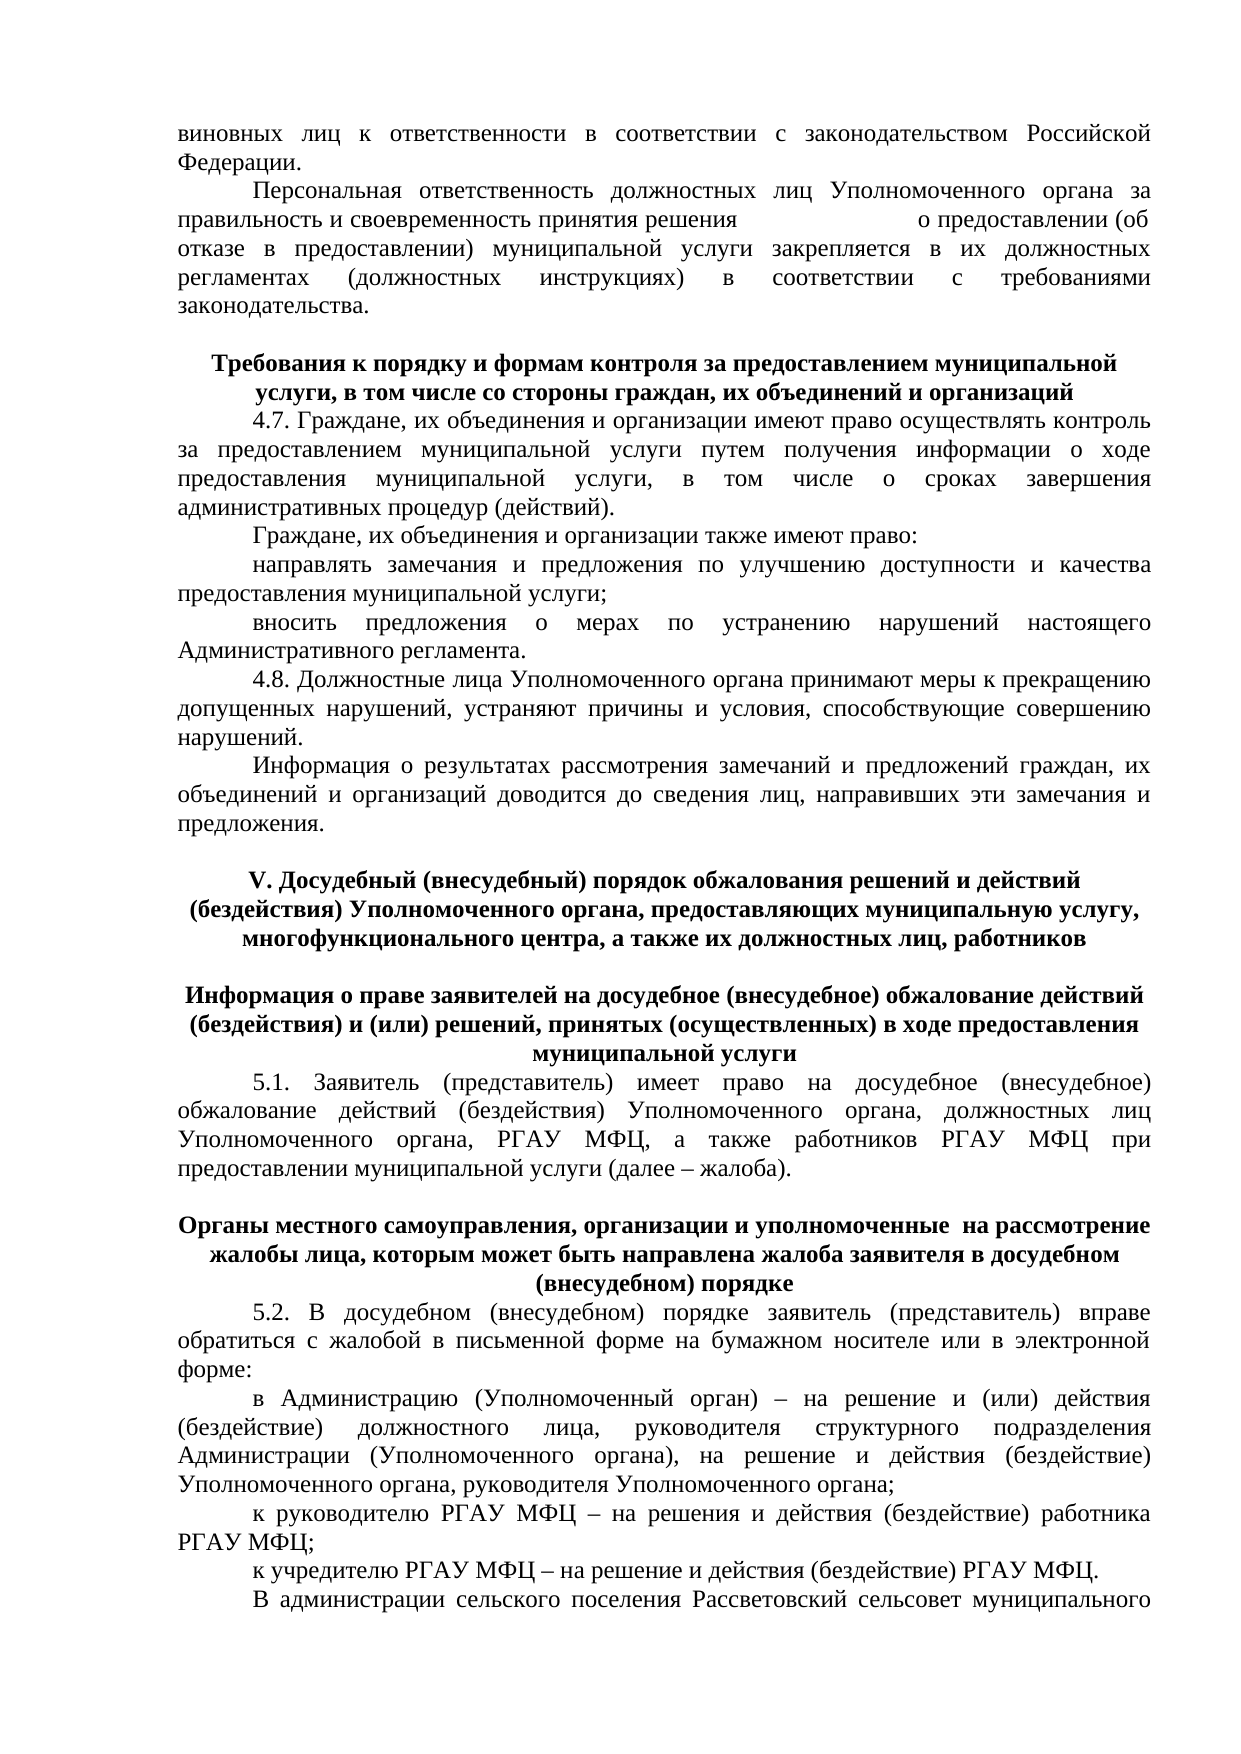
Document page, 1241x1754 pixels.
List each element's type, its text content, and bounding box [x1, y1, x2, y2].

text Требования к порядку и формам контроля за предоставлением муниципальной услуги, в том числе со стороны граждан, их объединений и организаций [177, 348, 1152, 406]
text Органы местного самоуправления, организации и уполномоченные на рассмотрение жалобы лица, которым может быть направлена жалоба заявителя в досудебном (внесудебном) порядке [177, 1211, 1152, 1297]
text Граждане, их объединения и организации также имеют право: [177, 521, 1152, 549]
text Информация о праве заявителей на досудебное (внесудебное) обжалование действий (бездействия) и (или) решений, принятых (осуществленных) в ходе предоставления муниципальной услуги [177, 981, 1152, 1067]
text к руководителю РГАУ МФЦ – на решения и действия (бездействие) работника РГАУ МФЦ; [177, 1498, 1152, 1556]
text вносить предложения о мерах по устранению нарушений настоящего Административного регламента. [177, 607, 1152, 664]
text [177, 1584, 1152, 1613]
text направлять замечания и предложения по улучшению доступности и качества предоставления муниципальной услуги; [177, 549, 1152, 607]
text в Администрацию (Уполномоченный орган) – на решение и (или) действия (бездействие) должностного лица, руководителя структурного подразделения Администрации (Уполномоченного органа), на решение и действия (бездействие) Уполномоченного органа, руководителя Уполномоченного органа; [177, 1383, 1152, 1498]
text 5.2. В досудебном (внесудебном) порядке заявитель (представитель) вправе обратиться с жалобой в письменной форме на бумажном носителе или в электронной форме: [177, 1297, 1152, 1383]
text 4.7. Граждане, их объединения и организации имеют право осуществлять контроль за предоставлением муниципальной услуги путем получения информации о ходе предоставления муниципальной услуги, в том числе о сроках завершения административных процедур (действий). [177, 406, 1152, 521]
text 5.1. Заявитель (представитель) имеет право на досудебное (внесудебное) обжалование действий (бездействия) Уполномоченного органа, должностных лиц Уполномоченного органа, РГАУ МФЦ, а также работников РГАУ МФЦ при предоставлении муниципальной услуги (далее – жалоба). [177, 1067, 1152, 1182]
text Персональная ответственность должностных лиц Уполномоченного органа за правильность и своевременность принятия решения о предоставлении (об отказе в предоставлении) муниципальной услуги закрепляется в их должностных регламентах (должностных инструкциях) в соответствии с требованиями законодательства. [177, 176, 1152, 319]
text к учредителю РГАУ МФЦ – на решение и действия (бездействие) РГАУ МФЦ. [177, 1556, 1152, 1584]
text Информация о результатах рассмотрения замечаний и предложений граждан, их объединений и организаций доводится до сведения лиц, направивших эти замечания и предложения. [177, 751, 1152, 837]
text 4.8. Должностные лица Уполномоченного органа принимают меры к прекращению допущенных нарушений, устраняют причины и условия, способствующие совершению нарушений. [177, 664, 1152, 751]
text V. Досудебный (внесудебный) порядок обжалования решений и действий (бездействия) Уполномоченного органа, предоставляющих муниципальную услугу, многофункционального центра, а также их должностных лиц, работников [177, 866, 1152, 952]
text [177, 118, 1152, 176]
